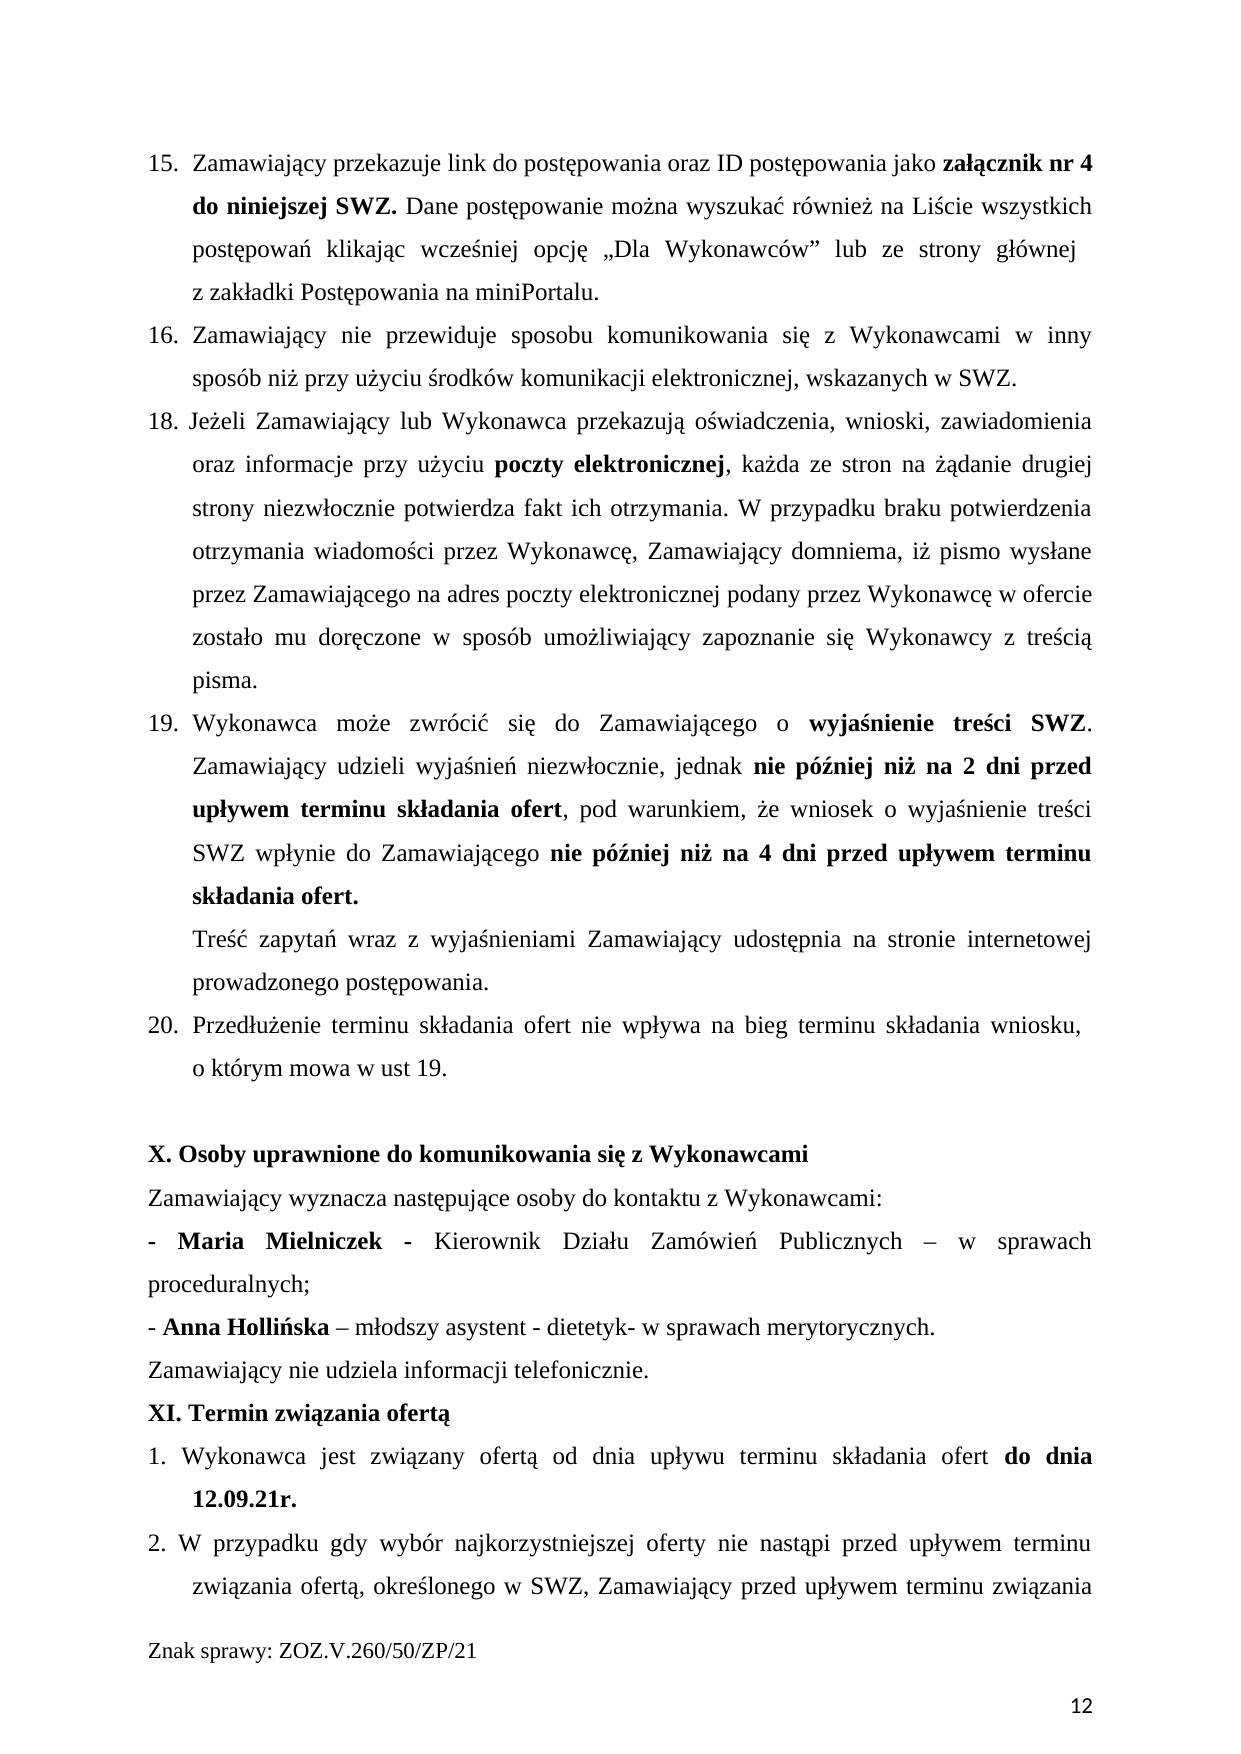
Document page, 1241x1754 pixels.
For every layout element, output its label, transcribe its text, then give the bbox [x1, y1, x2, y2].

text XI. Termin związania ofertą [148, 1398, 1093, 1427]
text Treść zapytań wraz z wyjaśnieniami Zamawiający udostępnia na stronie internetowej prowadzonego postępowania. [192, 924, 1093, 996]
list Zamawiający nie przewiduje sposobu komunikowania się z Wykonawcami w inny sposób niż przy użyciu środków komunikacji elektronicznej, wskazanych w SWZ. [148, 320, 1093, 392]
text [148, 1528, 1093, 1599]
text 20. Przedłużenie terminu składania ofert nie wpływa na bieg terminu składania wniosku, o którym mowa w ust 19. [148, 1010, 1093, 1082]
text 19. Wykonawca może zwrócić się do Zamawiającego o wyjaśnienie treści SWZ. Zamawiający udzieli wyjaśnień niezwłocznie, jednak nie później niż na 2 dni przed upływem terminu składania ofert, pod warunkiem, że wniosek o wyjaśnienie treści SWZ wpłynie do Zamawiającego nie później niż na 4 dni przed upływem terminu składania ofert. [148, 708, 1093, 909]
text - Maria Mielniczek - Kierownik Działu Zamówień Publicznych – w sprawach proceduralnych; [148, 1226, 1093, 1298]
text X. Osoby uprawnione do komunikowania się z Wykonawcami [148, 1139, 1093, 1168]
list Zamawiający przekazuje link do postępowania oraz ID postępowania jako załącznik nr 4 do niniejszej SWZ. Dane postępowanie można wyszukać również na Liście wszystkich postępowań klikając wcześniej opcję „Dla Wykonawców” lub ze strony głównej z zakładki Postępowania na miniPortalu. [148, 148, 1093, 306]
text Zamawiający wyznacza następujące osoby do kontaktu z Wykonawcami: [148, 1183, 1093, 1211]
text 18. Jeżeli Zamawiający lub Wykonawca przekazują oświadczenia, wnioski, zawiadomienia oraz informacje przy użyciu poczty elektronicznej, każda ze stron na żądanie drugiej strony niezwłocznie potwierdza fakt ich otrzymania. W przypadku braku potwierdzenia otrzymania wiadomości przez Wykonawcę, Zamawiający domniema, iż pismo wysłane przez Zamawiającego na adres poczty elektronicznej podany przez Wykonawcę w ofercie zostało mu doręczone w sposób umożliwiający zapoznanie się Wykonawcy z treścią pisma. [148, 406, 1093, 694]
text 1. Wykonawca jest związany ofertą od dnia upływu terminu składania ofert do dnia 12.09.21r. [148, 1441, 1093, 1513]
text Zamawiający nie udziela informacji telefonicznie. [148, 1355, 1093, 1384]
text - Anna Hollińska – młodszy asystent - dietetyk- w sprawach merytorycznych. [148, 1312, 1093, 1341]
